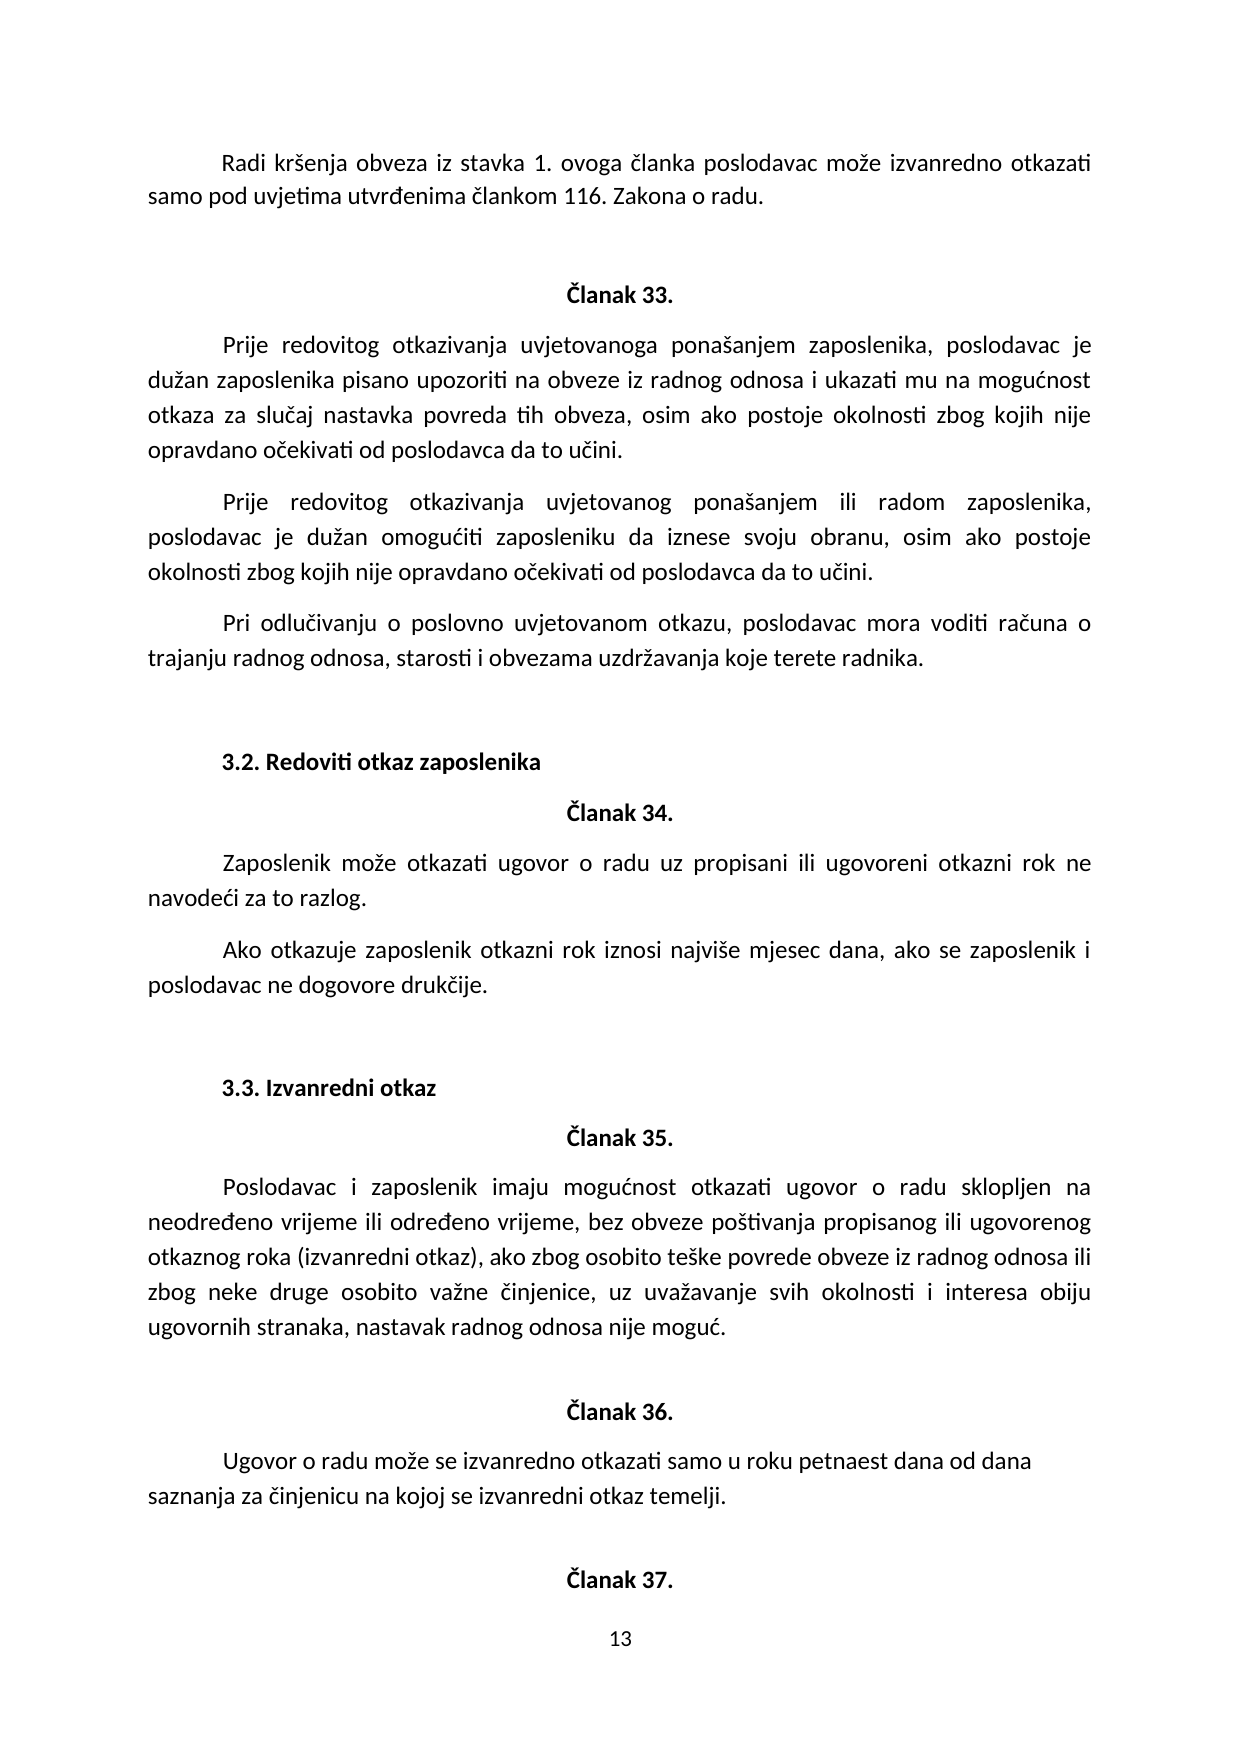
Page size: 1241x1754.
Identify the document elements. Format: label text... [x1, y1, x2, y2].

text Članak 35. [148, 1122, 1093, 1152]
text Ako otkazuje zaposlenik otkazni rok iznosi najviše mjesec dana, ako se zaposlenik i poslodavac ne dogovore drukčije. [148, 934, 1093, 999]
text Članak 36. [148, 1363, 1093, 1426]
text Članak 34. [148, 798, 1093, 828]
text Prije redovitog otkazivanja uvjetovanoga ponašanjem zaposlenika, poslodavac je dužan zaposlenika pisano upozoriti na obveze iz radnog odnosa i ukazati mu na mogućnost otkaza za slučaj nastavka povreda tih obveza, osim ako postoje okolnosti zbog kojih nije opravdano očekivati od poslodavca da to učini. [148, 329, 1093, 465]
text Članak 37. [148, 1564, 1093, 1594]
text Prije redovitog otkazivanja uvjetovanog ponašanjem ili radom zaposlenika, poslodavac je dužan omogućiti zaposleniku da iznese svoju obranu, osim ako postoje okolnosti zbog kojih nije opravdano očekivati od poslodavca da to učini. [148, 486, 1093, 586]
text Zaposlenik može otkazati ugovor o radu uz propisani ili ugovoreni otkazni rok ne navodeći za to razlog. [148, 847, 1093, 913]
text Poslodavac i zaposlenik imaju mogućnost otkazati ugovor o radu sklopljen na neodređeno vrijeme ili određeno vrijeme, bez obveze poštivanja propisanog ili ugovorenog otkaznog roka (izvanredni otkaz), ako zbog osobito teške povrede obveze iz radnog odnosa ili zbog neke druge osobito važne činjenice, uz uvažavanje svih okolnosti i interesa obiju ugovornih stranaka, nastavak radnog odnosa nije moguć. [148, 1171, 1093, 1342]
text Ugovor o radu može se izvanredno otkazati samo u roku petnaest dana od dana saznanja za činjenicu na kojoj se izvanredni otkaz temelji. [148, 1446, 1093, 1543]
text 3.2. Redoviti otkaz zaposlenika [148, 746, 1093, 776]
text Članak 33. [148, 280, 1093, 310]
text 3.3. Izvanredni otkaz [148, 1072, 1093, 1103]
text Pri odlučivanju o poslovno uvjetovanom otkazu, poslodavac mora voditi računa o trajanju radnog odnosa, starosti i obvezama uzdržavanja koje terete radnika. [148, 608, 1093, 673]
text Radi kršenja obveza iz stavka 1. ovoga članka poslodavac može izvanredno otkazati samo pod uvjetima utvrđenima člankom 116. Zakona o radu. [148, 148, 1093, 211]
